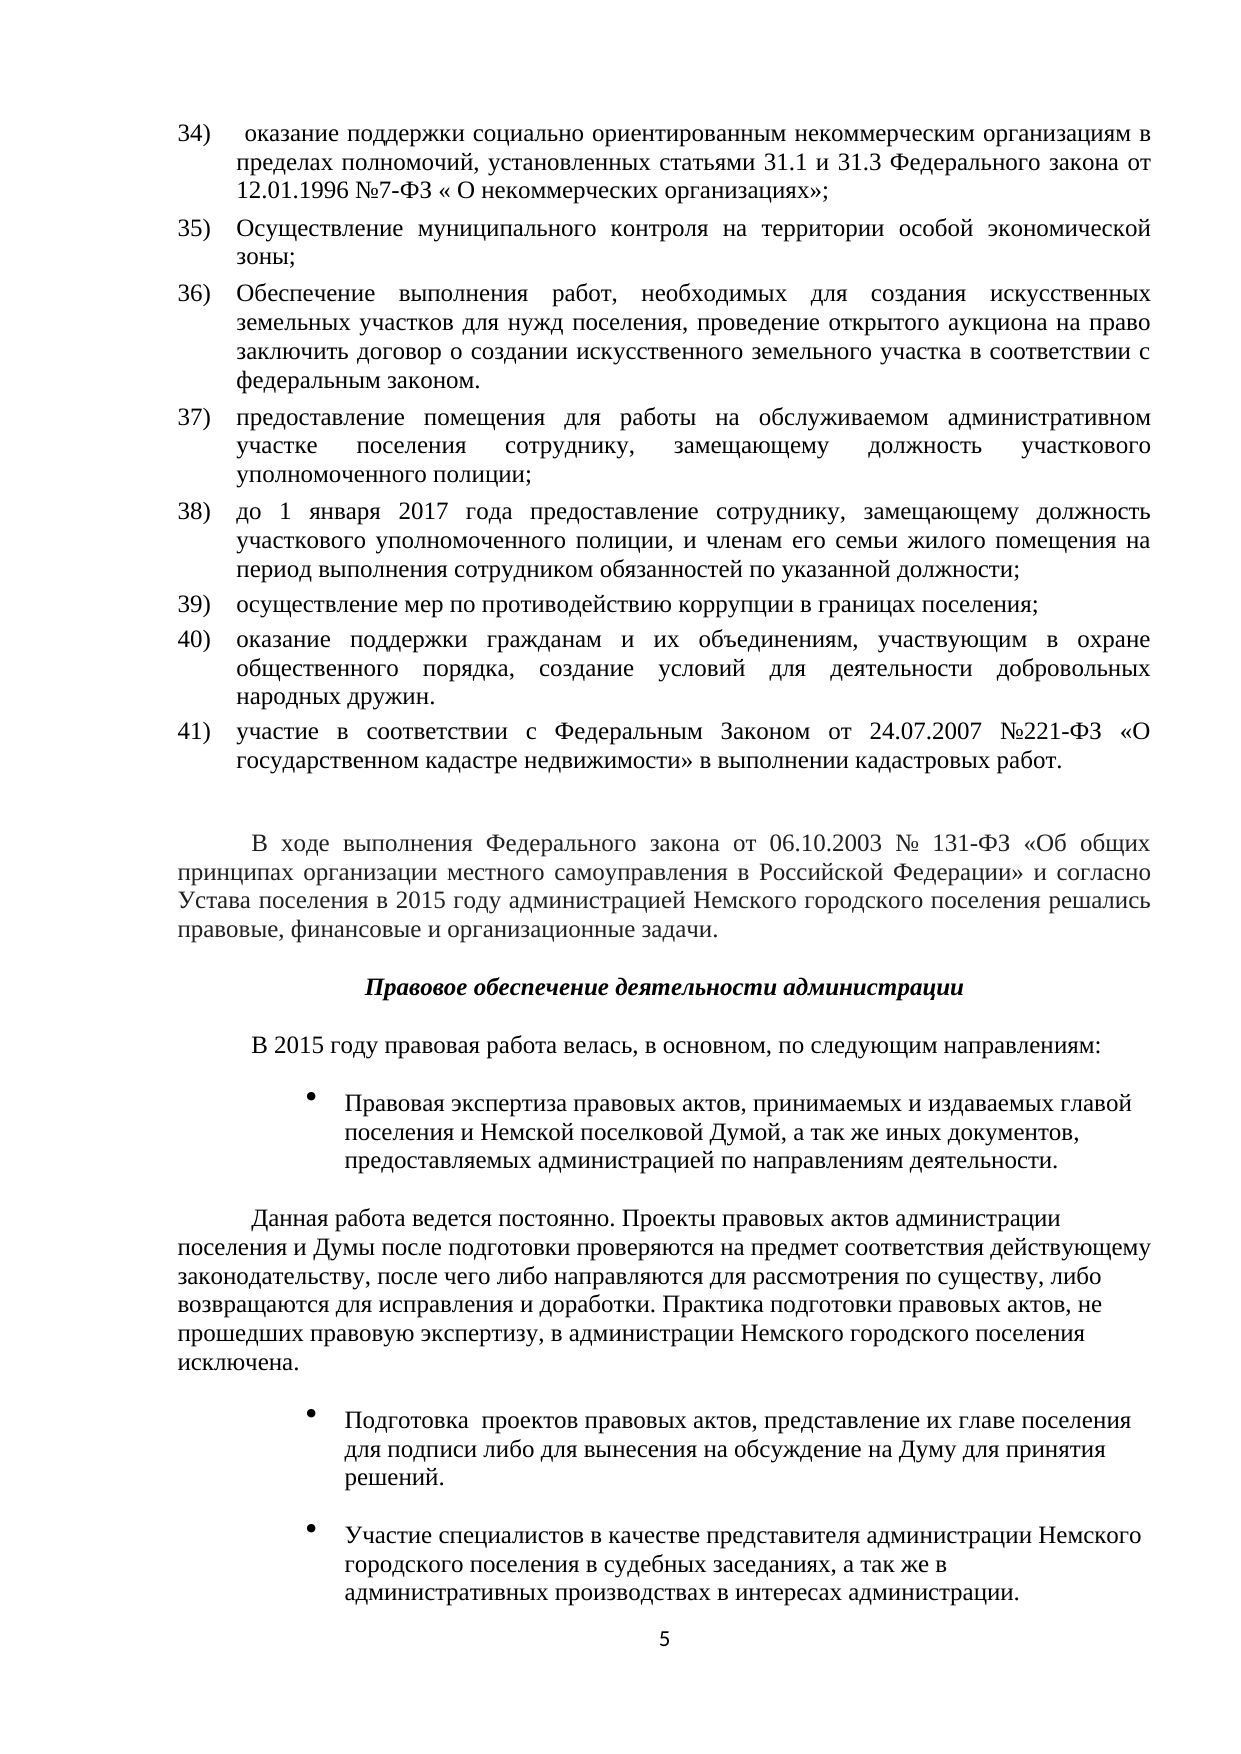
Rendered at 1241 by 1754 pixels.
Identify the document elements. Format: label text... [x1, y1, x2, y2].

list оказание поддержки социально ориентированным некоммерческим организациям в пределах полномочий, установленных статьями 31.1 и 31.3 Федерального закона от 12.01.1996 №7-ФЗ « О некоммерческих организациях»; [177, 118, 1152, 204]
list Обеспечение выполнения работ, необходимых для создания искусственных земельных участков для нужд поселения, проведение открытого аукциона на право заключить договор о создании искусственного земельного участка в соответствии с федеральным законом. [177, 278, 1152, 393]
list до 1 января 2017 года предоставление сотруднику, замещающему должность участкового уполномоченного полиции, и членам его семьи жилого помещения на период выполнения сотрудником обязанностей по указанной должности; [177, 496, 1152, 583]
text В ходе выполнения Федерального закона от 06.10.2003 № 131-ФЗ «Об общих принципах организации местного самоуправления в Российской Федерации» и согласно Устава поселения в 2015 году администрацией Немского городского поселения решались правовые, финансовые и организационные задачи. [177, 828, 1152, 943]
list Участие специалистов в качестве представителя администрации Немского городского поселения в судебных заседаниях, а так же в административных производствах в интересах администрации. [307, 1520, 1152, 1606]
list Правовая экспертиза правовых актов, принимаемых и издаваемых главой поселения и Немской поселковой Думой, а так же иных документов, предоставляемых администрацией по направлениям деятельности. [307, 1088, 1152, 1174]
list осуществление мер по противодействию коррупции в границах поселения; [177, 589, 1152, 618]
text Правовое обеспечение деятельности администрации [177, 972, 1152, 1001]
text Данная работа ведется постоянно. Проекты правовых актов администрации поселения и Думы после подготовки проверяются на предмет соответствия действующему законодательству, после чего либо направляются для рассмотрения по существу, либо возвращаются для исправления и доработки. Практика подготовки правовых актов, не прошедших правовую экспертизу, в администрации Немского городского поселения исключена. [177, 1203, 1152, 1376]
list предоставление помещения для работы на обслуживаемом административном участке поселения сотруднику, замещающему должность участкового уполномоченного полиции; [177, 402, 1152, 488]
list участие в соответствии с Федеральным Законом от 24.07.2007 №221-ФЗ «О государственном кадастре недвижимости» в выполнении кадастровых работ. [177, 716, 1152, 774]
text В 2015 году правовая работа велась, в основном, по следующим направлениям: [177, 1030, 1152, 1059]
list оказание поддержки гражданам и их объединениям, участвующим в охране общественного порядка, создание условий для деятельности добровольных народных дружин. [177, 624, 1152, 710]
list Осуществление муниципального контроля на территории особой экономической зоны; [177, 213, 1152, 270]
list Подготовка проектов правовых актов, представление их главе поселения для подписи либо для вынесения на обсуждение на Думу для принятия решений. [307, 1405, 1152, 1491]
